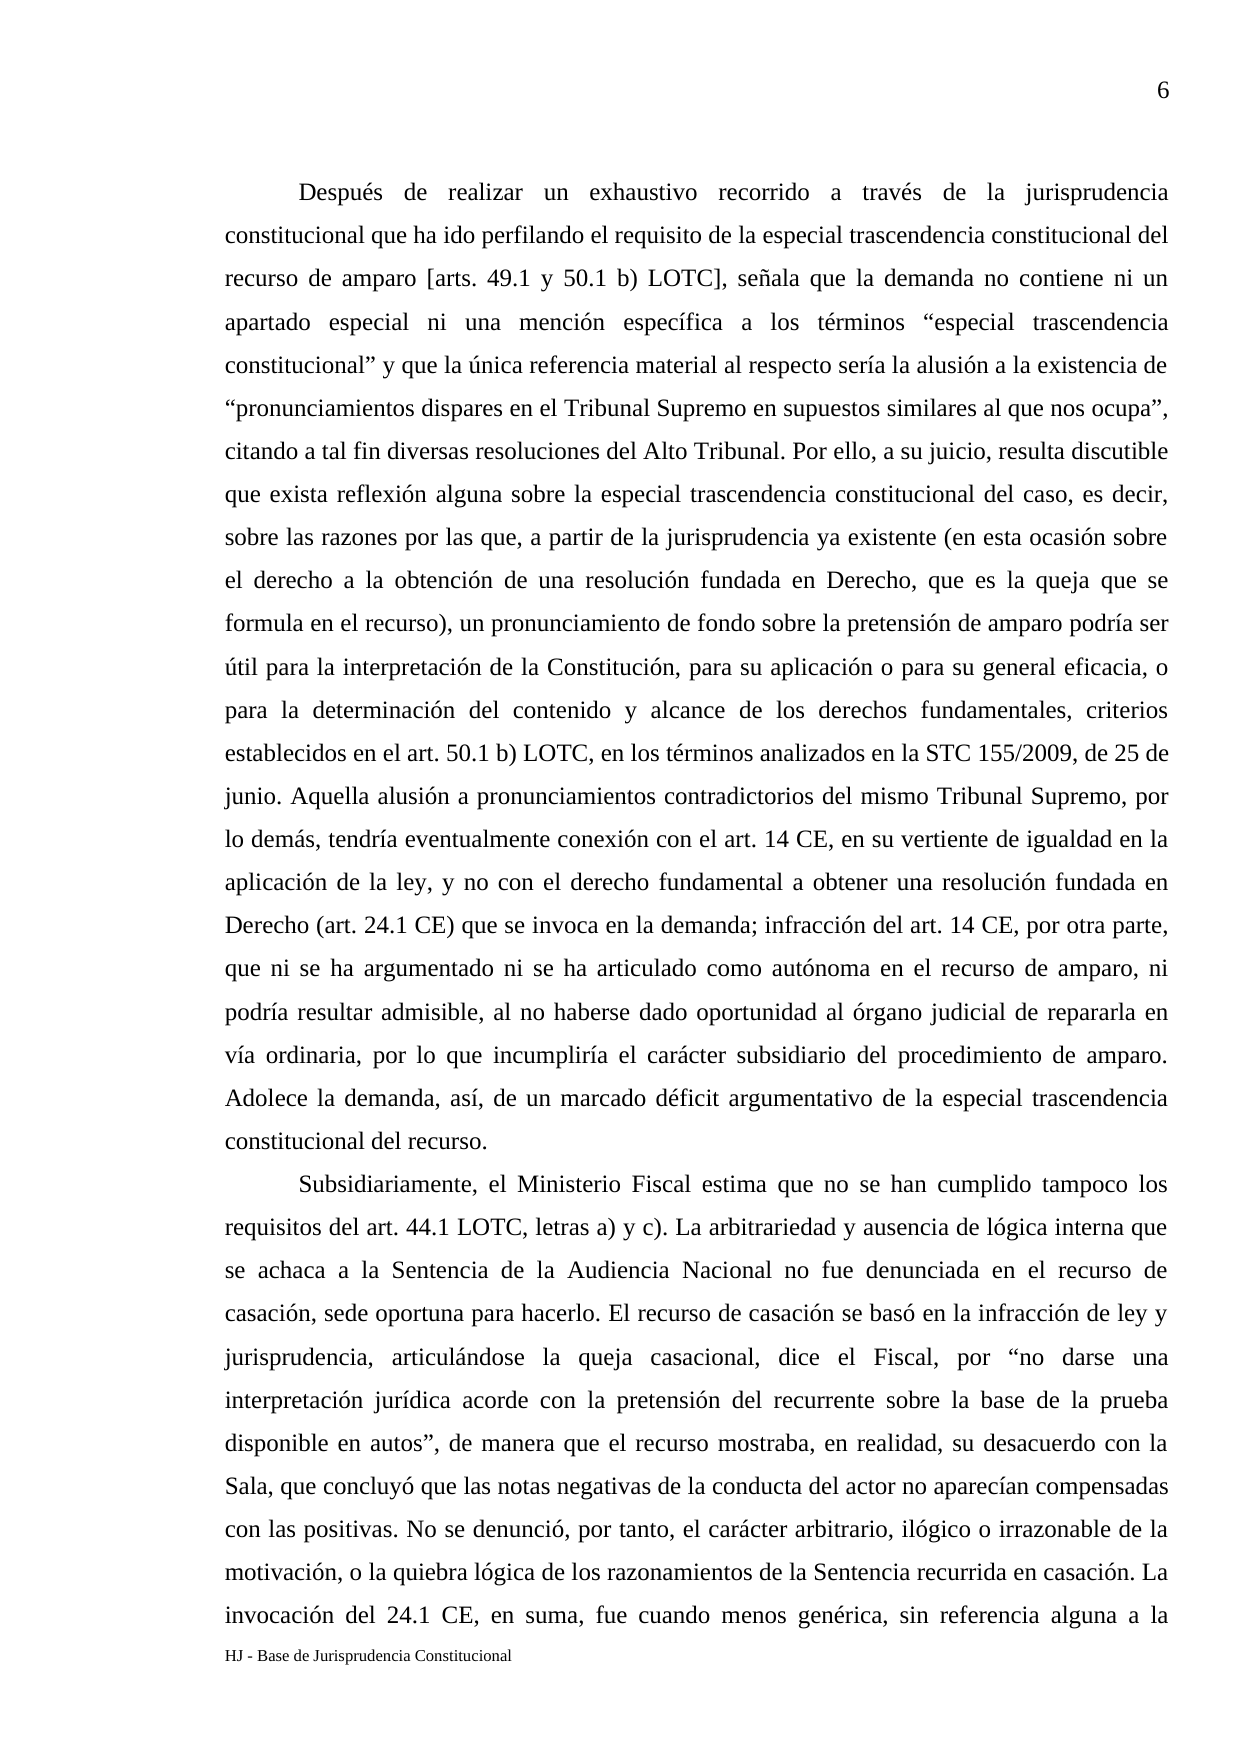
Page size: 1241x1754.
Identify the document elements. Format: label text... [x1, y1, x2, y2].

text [224, 1169, 1169, 1629]
text Después de realizar un exhaustivo recorrido a través de la jurisprudencia constitucional que ha ido perfilando el requisito de la especial trascendencia constitucional del recurso de amparo [arts. 49.1 y 50.1 b) LOTC], señala que la demanda no contiene ni un apartado especial ni una mención específica a los términos “especial trascendencia constitucional” y que la única referencia material al respecto sería la alusión a la existencia de “pronunciamientos dispares en el Tribunal Supremo en supuestos similares al que nos ocupa”, citando a tal fin diversas resoluciones del Alto Tribunal. Por ello, a su juicio, resulta discutible que exista reflexión alguna sobre la especial trascendencia constitucional del caso, es decir, sobre las razones por las que, a partir de la jurisprudencia ya existente (en esta ocasión sobre el derecho a la obtención de una resolución fundada en Derecho, que es la queja que se formula en el recurso), un pronunciamiento de fondo sobre la pretensión de amparo podría ser útil para la interpretación de la Constitución, para su aplicación o para su general eficacia, o para la determinación del contenido y alcance de los derechos fundamentales, criterios establecidos en el art. 50.1 b) LOTC, en los términos analizados en la STC 155/2009, de 25 de junio. Aquella alusión a pronunciamientos contradictorios del mismo Tribunal Supremo, por lo demás, tendría eventualmente conexión con el art. 14 CE, en su vertiente de igualdad en la aplicación de la ley, y no con el derecho fundamental a obtener una resolución fundada en Derecho (art. 24.1 CE) que se invoca en la demanda; infracción del art. 14 CE, por otra parte, que ni se ha argumentado ni se ha articulado como autónoma en el recurso de amparo, ni podría resultar admisible, al no haberse dado oportunidad al órgano judicial de repararla en vía ordinaria, por lo que incumpliría el carácter subsidiario del procedimiento de amparo. Adolece la demanda, así, de un marcado déficit argumentativo de la especial trascendencia constitucional del recurso. [224, 177, 1169, 1155]
